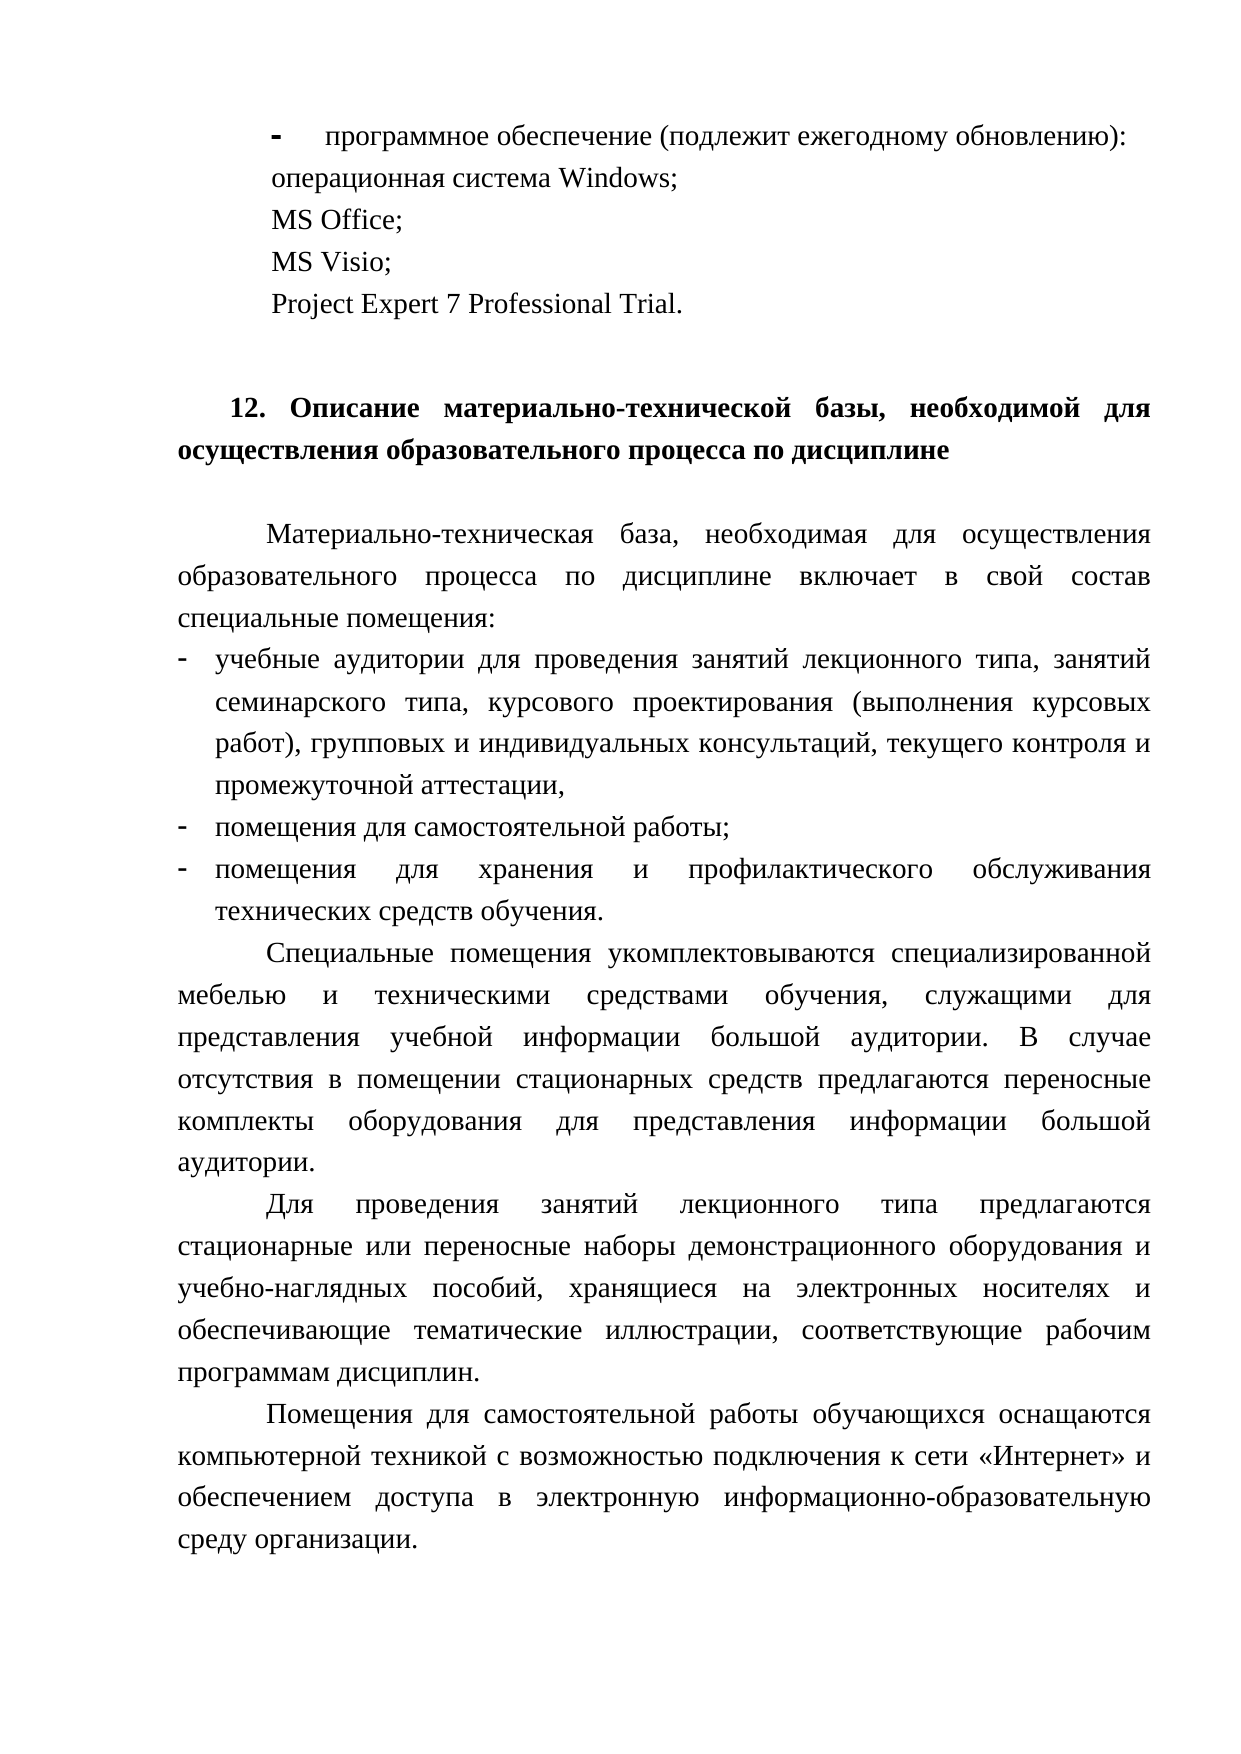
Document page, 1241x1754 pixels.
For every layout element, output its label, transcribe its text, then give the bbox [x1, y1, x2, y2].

text Для проведения занятий лекционного типа предлагаются стационарные или переносные наборы демонстрационного оборудования и учебно-наглядных пособий, хранящиеся на электронных носителях и обеспечивающие тематические иллюстрации, соответствующие рабочим программам дисциплин. [177, 1186, 1152, 1387]
text MS Visio; [177, 244, 1152, 277]
list помещения для хранения и профилактического обслуживания технических средств обучения. [177, 851, 1152, 927]
text Project Expert 7 Professional Trial. [177, 286, 1152, 319]
text 12. Описание материально-технической базы, необходимой для осуществления образовательного процесса по дисциплине [177, 390, 1152, 466]
text Специальные помещения укомплектовываются специализированной мебелью и техническими средствами обучения, служащими для представления учебной информации большой аудитории. В случае отсутствия в помещении стационарных средств предлагаются переносные комплекты оборудования для представления информации большой аудитории. [177, 935, 1152, 1178]
list помещения для самостоятельной работы; [177, 809, 1152, 843]
text операционная система Windows; [177, 160, 1152, 194]
text Помещения для самостоятельной работы обучающихся оснащаются компьютерной техникой с возможностью подключения к сети «Интернет» и обеспечением доступа в электронную информационно-образовательную среду организации. [177, 1396, 1152, 1555]
text Материально-техническая база, необходимая для осуществления образовательного процесса по дисциплине включает в свой состав специальные помещения: [177, 516, 1152, 633]
list учебные аудитории для проведения занятий лекционного типа, занятий семинарского типа, курсового проектирования (выполнения курсовых работ), групповых и индивидуальных консультаций, текущего контроля и промежуточной аттестации, [177, 642, 1152, 801]
list программное обеспечение (подлежит ежегодному обновлению): [177, 118, 1152, 152]
text MS Office; [177, 202, 1152, 236]
